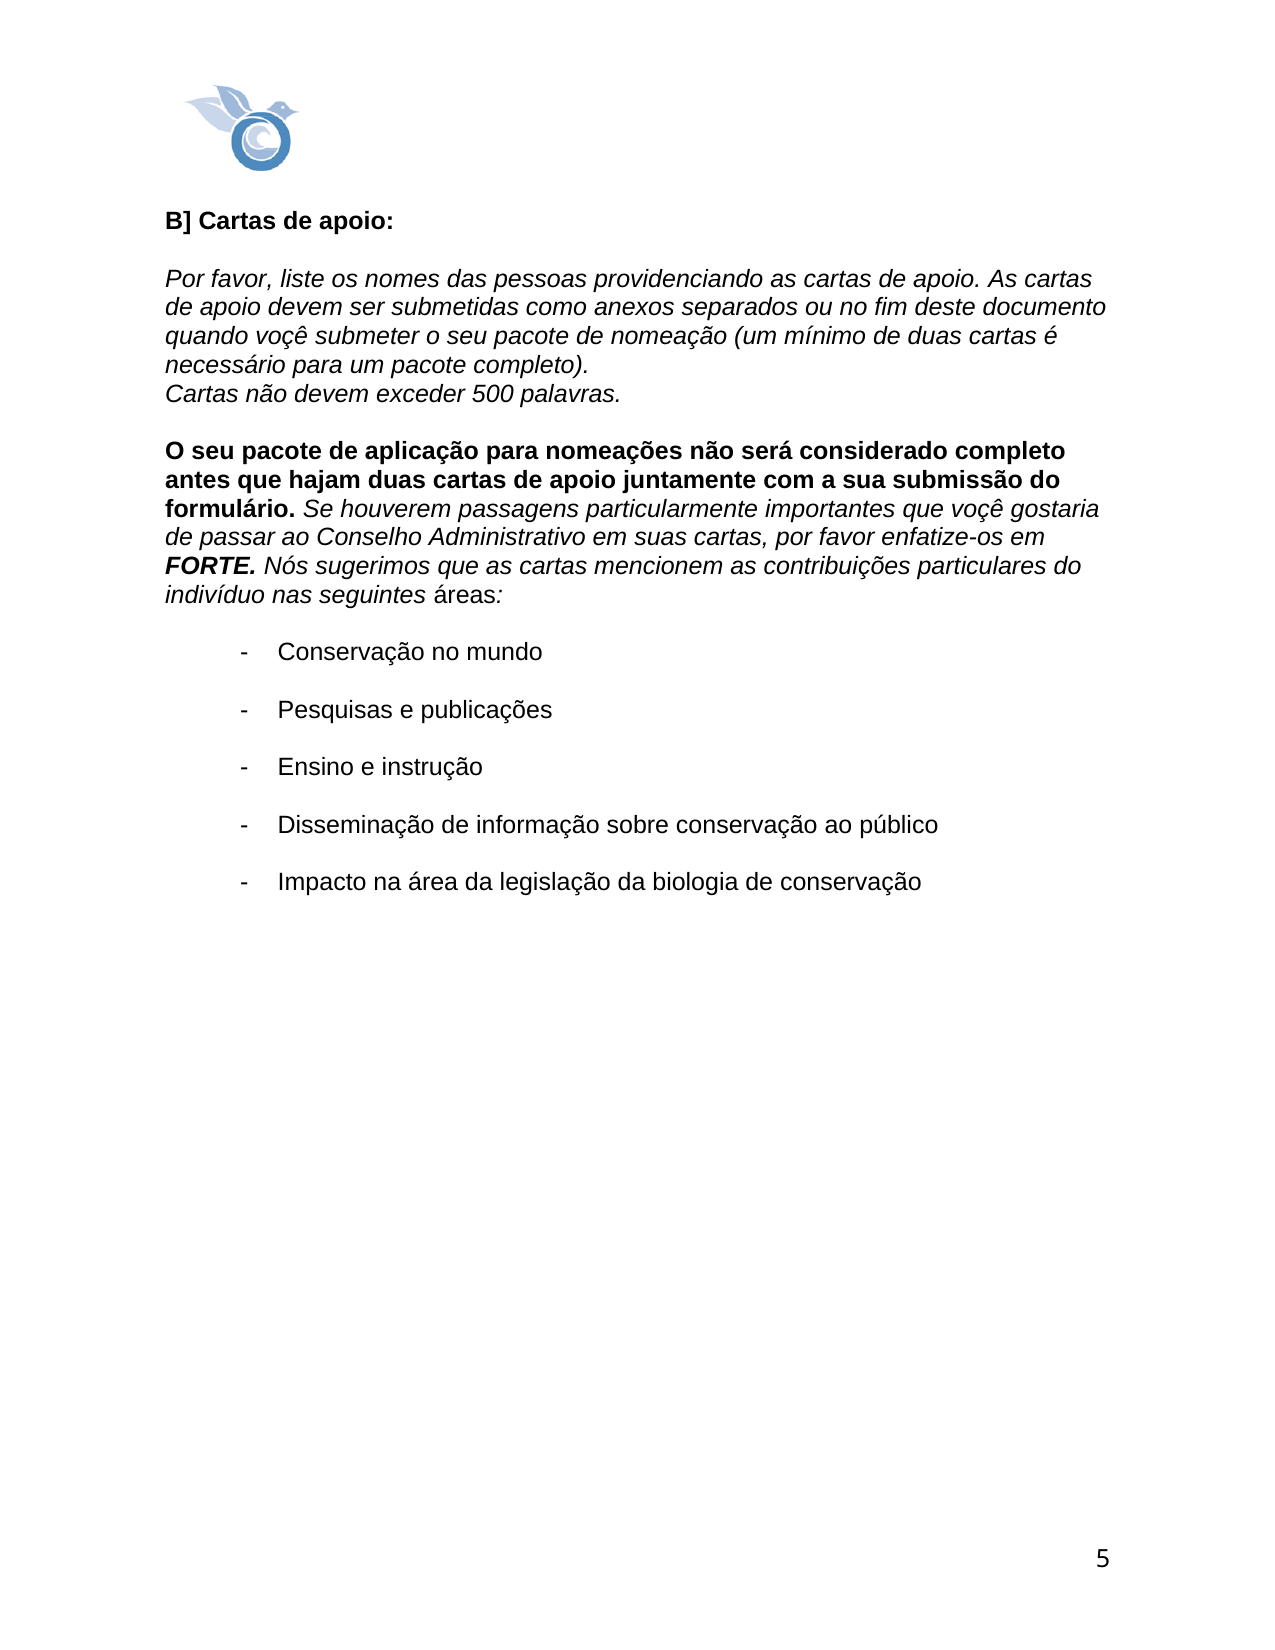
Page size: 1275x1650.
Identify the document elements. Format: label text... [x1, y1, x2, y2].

list Disseminação de informação sobre conservação ao público [240, 810, 1110, 839]
text Por favor, liste os nomes das pessoas providenciando as cartas de apoio. As cartas de apoio devem ser submetidas como anexos separados ou no fim deste documento quando voçê submeter o seu pacote de nomeação (um mínimo de duas cartas é necessário para um pacote completo). [165, 264, 1110, 379]
text Cartas não devem exceder 500 palavras. [165, 379, 1110, 407]
text B] Cartas de apoio: [165, 206, 1110, 235]
list Ensino e instrução [240, 752, 1110, 781]
picture [165, 75, 300, 173]
list Impacto na área da legislação da biologia de conservação [240, 867, 1110, 896]
text O seu pacote de aplicação para nomeações não será considerado completo antes que hajam duas cartas de apoio juntamente com a sua submissão do formulário. Se houverem passagens particularmente importantes que voçê gostaria de passar ao Conselho Administrativo em suas cartas, por favor enfatize-os em FORTE. Nós sugerimos que as cartas mencionem as contribuições particulares do indivíduo nas seguintes áreas: [165, 436, 1110, 609]
list Pesquisas e publicações [240, 695, 1110, 724]
list Conservação no mundo [240, 637, 1110, 666]
